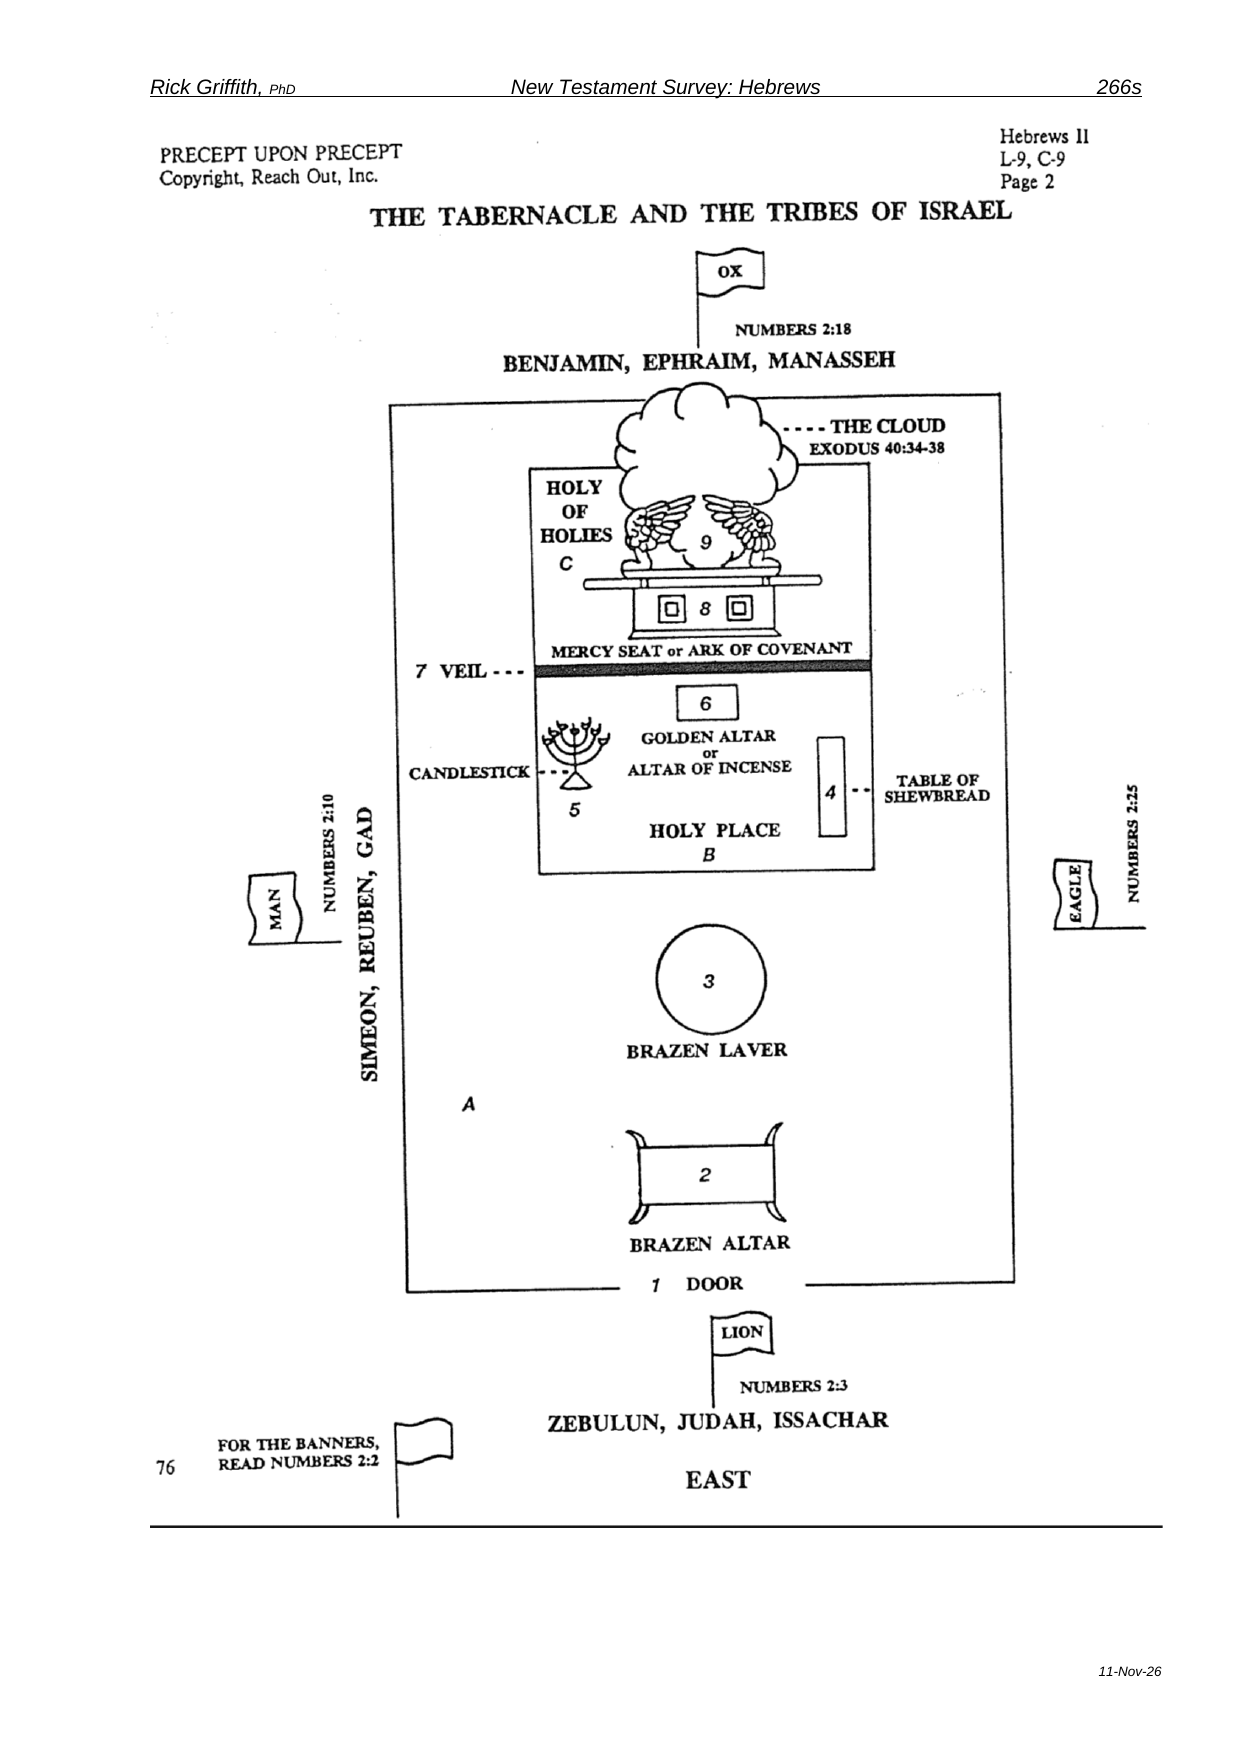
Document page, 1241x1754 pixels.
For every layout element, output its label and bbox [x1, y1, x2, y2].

picture [150, 124, 1163, 1528]
